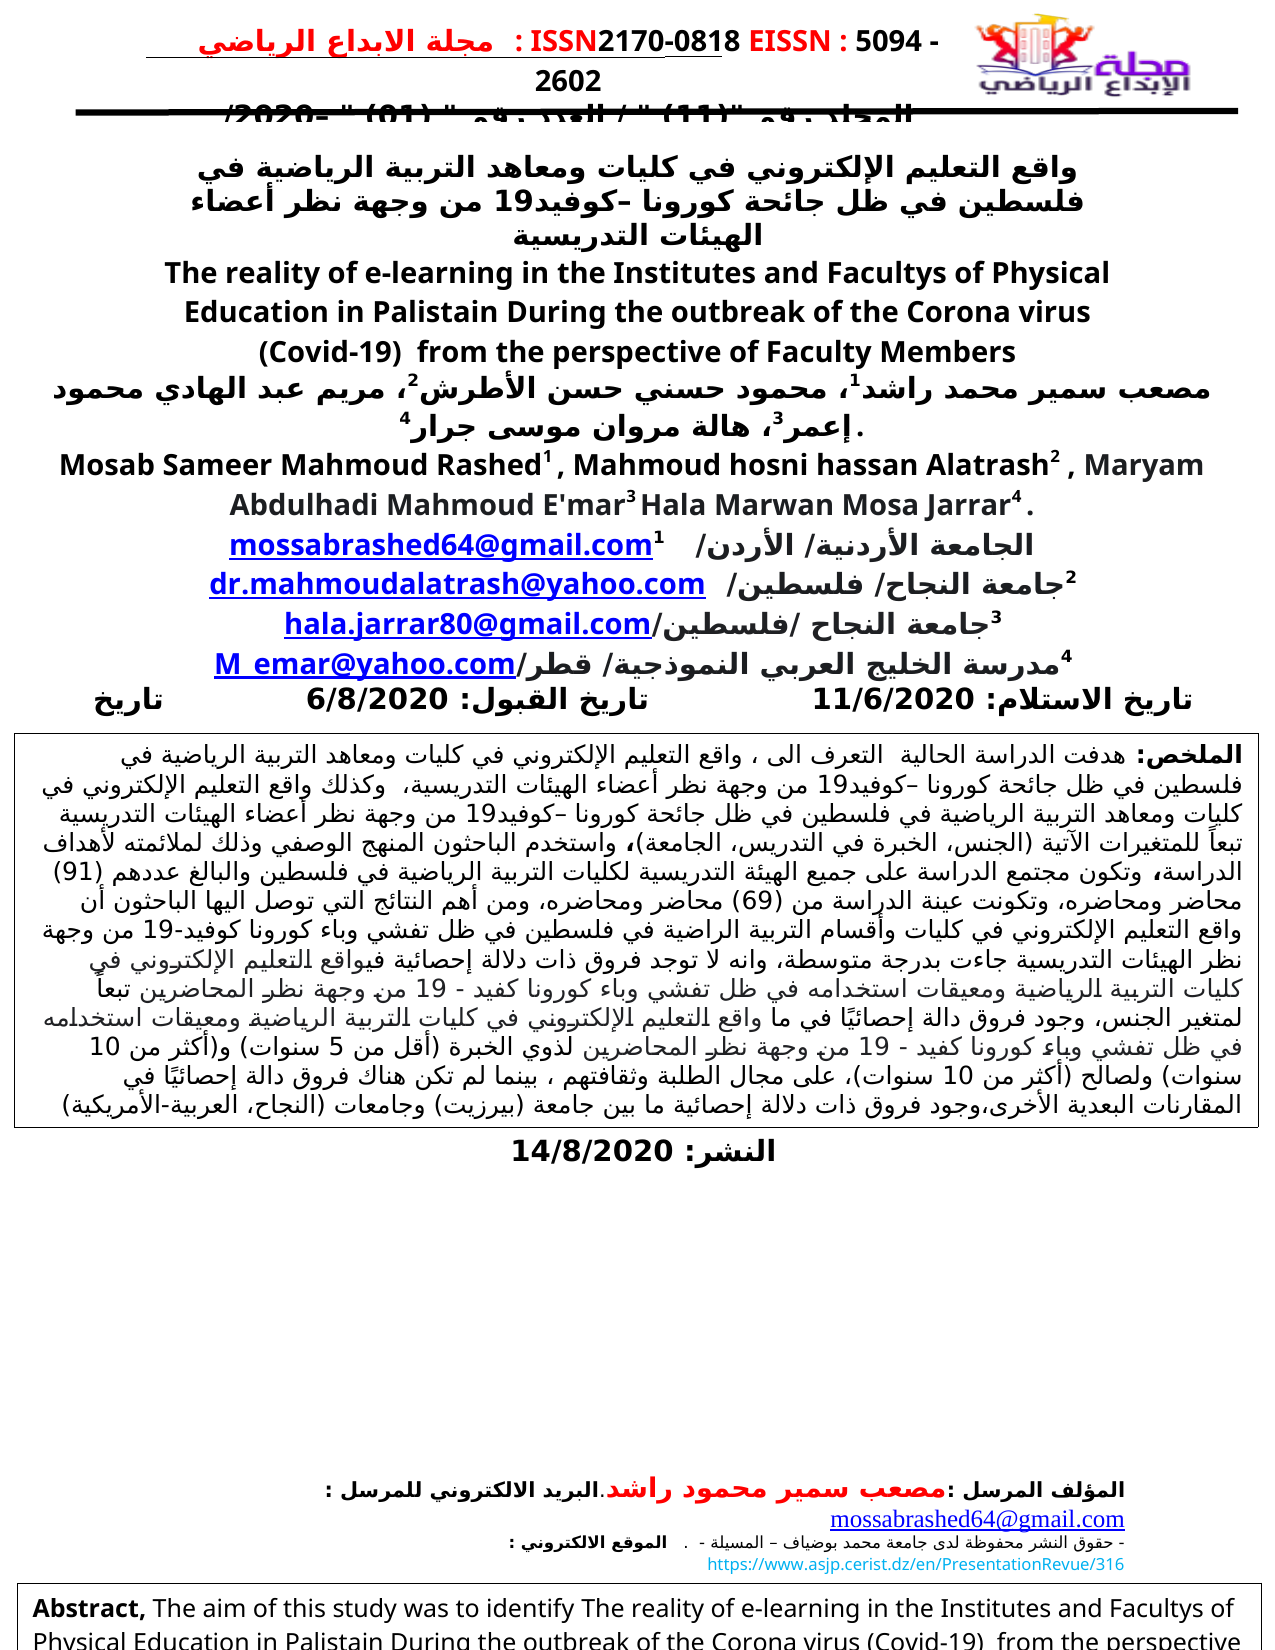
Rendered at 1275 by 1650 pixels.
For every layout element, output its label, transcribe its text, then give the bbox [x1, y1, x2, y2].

text مصعب سمير محمد راشد1، محمود حسني حسن الأطرش2، مريم عبد الهادي محمود إعمر3، هالة مروان موسى جرار4 . [49, 371, 1214, 444]
text واقع التعليم الإلكتروني في كليات ومعاهد التربية الرياضية في فلسطين في ظل جائحة كورونا –كوفيد19 من وجهة نظر أعضاء الهيئات التدريسية [150, 150, 1125, 252]
text تاريخ الاستلام: 11/6/2020 تاريخ القبول: 6/8/2020 تاريخ النشر: 14/8/2020 [61, 1128, 1225, 1168]
text Mosab Sameer Mahmoud Rashed1 , Mahmoud hosni hassan Alatrash2 , Maryam Abdulhadi Mahmoud E'mar3 Hala Marwan Mosa Jarrar4 . [49, 444, 1214, 524]
text mossabrashed64@gmail.comالجامعة الأردنية/ الأردن/ 1 [49, 524, 1214, 564]
text 3جامعة النجاح /فلسطين/hala.jarrar80@gmail.com [61, 603, 1225, 643]
text 2جامعة النجاح/ فلسطين/ dr.mahmoudalatrash@yahoo.com [61, 564, 1225, 603]
text The reality of e-learning in the Institutes and Facultys of Physical Education in Palistain During the outbreak of the Corona virus (Covid-19) from the perspective of Faculty Members [150, 252, 1125, 371]
text تاريخ الاستلام: 11/6/2020 تاريخ القبول: 6/8/2020 تاريخ النشر: 14/8/2020 [61, 683, 1225, 733]
text 4مدرسة الخليج العربي النموذجية/ قطر/M_emar@yahoo.com [61, 643, 1225, 683]
